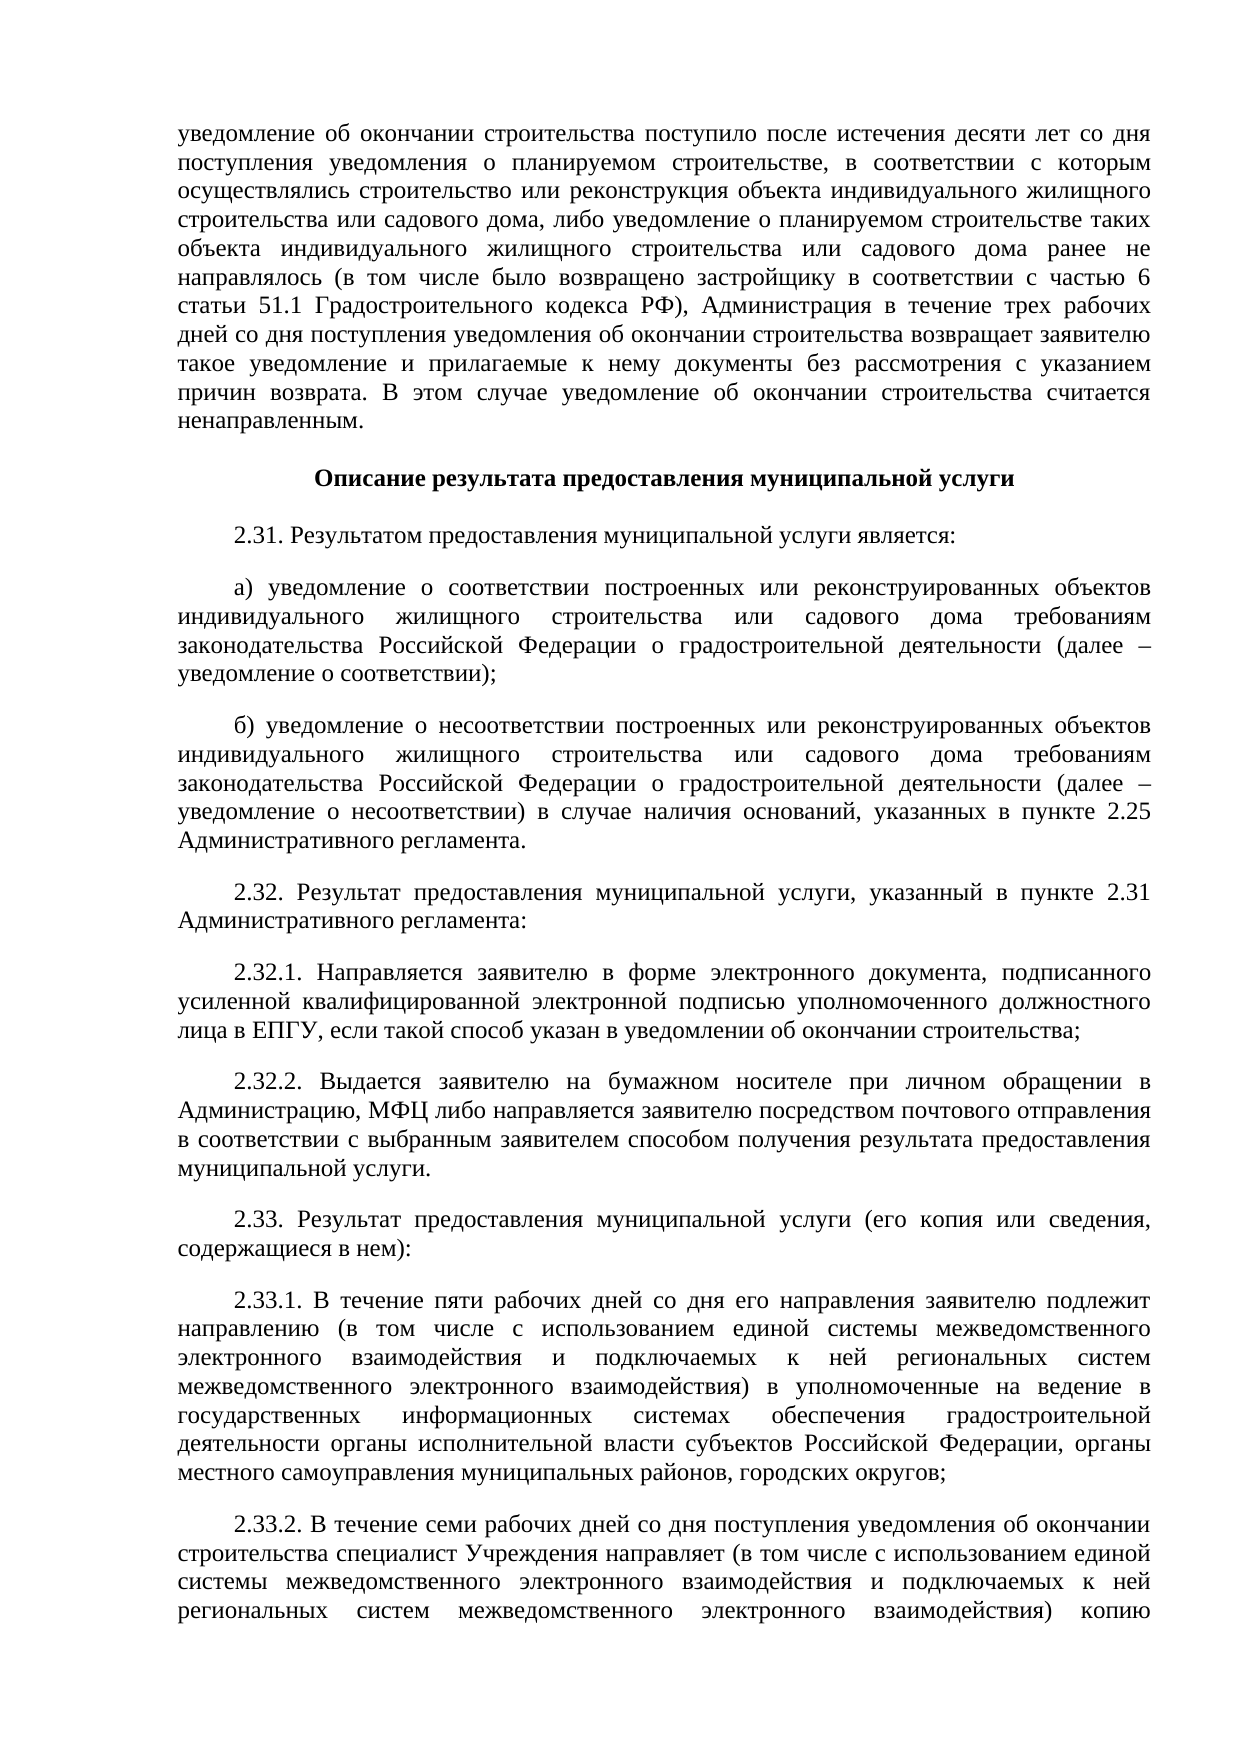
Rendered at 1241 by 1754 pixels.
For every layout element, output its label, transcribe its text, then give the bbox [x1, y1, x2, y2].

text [177, 118, 1152, 434]
text 2.32. Результат предоставления муниципальной услуги, указанный в пункте 2.31 Административного регламента: [177, 877, 1152, 934]
text 2.32.2. Выдается заявителю на бумажном носителе при личном обращении в Администрацию, МФЦ либо направляется заявителю посредством почтового отправления в соответствии с выбранным заявителем способом получения результата предоставления муниципальной услуги. [177, 1066, 1152, 1181]
text 2.32.1. Направляется заявителю в форме электронного документа, подписанного усиленной квалифицированной электронной подписью уполномоченного должностного лица в ЕПГУ, если такой способ указан в уведомлении об окончании строительства; [177, 957, 1152, 1043]
text а) уведомление о соответствии построенных или реконструированных объектов индивидуального жилищного строительства или садового дома требованиям законодательства Российской Федерации о градостроительной деятельности (далее – уведомление о соответствии); [177, 572, 1152, 687]
text 2.33. Результат предоставления муниципальной услуги (его копия или сведения, содержащиеся в нем): [177, 1204, 1152, 1262]
text 2.33.1. В течение пяти рабочих дней со дня его направления заявителю подлежит направлению (в том числе с использованием единой системы межведомственного электронного взаимодействия и подключаемых к ней региональных систем межведомственного электронного взаимодействия) в уполномоченные на ведение в государственных информационных системах обеспечения градостроительной деятельности органы исполнительной власти субъектов Российской Федерации, органы местного самоуправления муниципальных районов, городских округов; [177, 1285, 1152, 1486]
title Описание результата предоставления муниципальной услуги [177, 463, 1152, 492]
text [177, 1509, 1152, 1624]
text 2.31. Результатом предоставления муниципальной услуги является: [177, 521, 1152, 549]
text б) уведомление о несоответствии построенных или реконструированных объектов индивидуального жилищного строительства или садового дома требованиям законодательства Российской Федерации о градостроительной деятельности (далее – уведомление о несоответствии) в случае наличия оснований, указанных в пункте 2.25 Административного регламента. [177, 710, 1152, 854]
